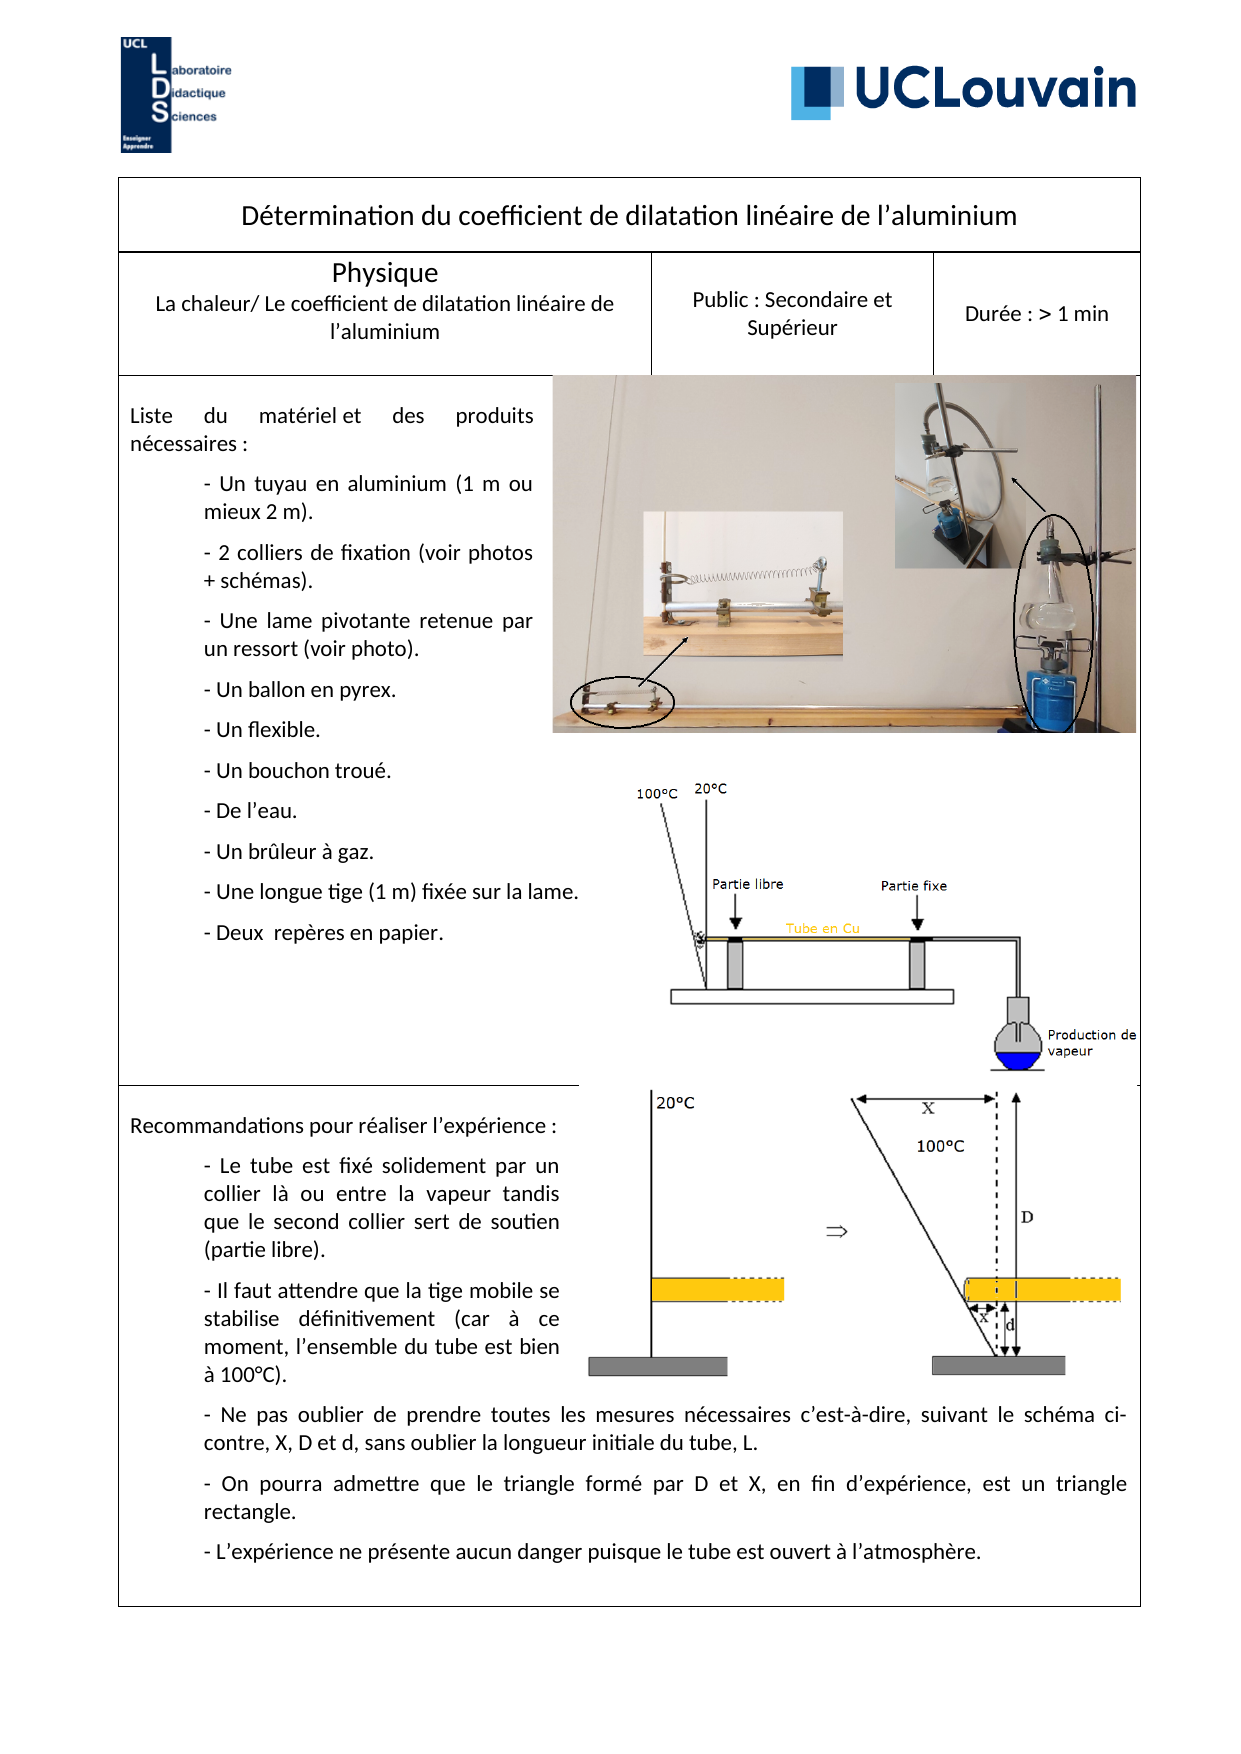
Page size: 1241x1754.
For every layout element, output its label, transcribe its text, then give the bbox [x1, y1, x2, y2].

table_header Détermination du coefficient de dilatation linéaire de l’aluminium [119, 178, 1140, 251]
picture [577, 1085, 1138, 1377]
table_cell Liste du matériel et des produits nécessaires : - Un tuyau en aluminium (1 m ou mieux 2 m). - 2 colliers de fixation (voir photos + schémas). - Une lame pivotante retenue par un ressort (voir photo). - Un ballon en pyrex. - Un flexible. - Un bouchon troué. - De l’eau. - Un brûleur à gaz. - Une longue tige (1 m) fixée sur la lame. - Deux repères en papier. [119, 376, 1140, 1085]
table_cell Durée : 1 min [934, 253, 1140, 375]
picture [120, 37, 232, 153]
table_cell Public : Secondaire et Supérieur [652, 253, 933, 375]
table_cell Recommandations pour réaliser l’expérience : - Le tube est fixé solidement par un collier là ou entre la vapeur tandis que le second collier sert de soutien (partie libre). - Il faut attendre que la tige mobile se stabilise définitivement (car à ce moment, l’ensemble du tube est bien à 100°C). - Ne pas oublier de prendre toutes les mesures nécessaires c’est-à-dire, suivant le schéma ci-contre, X, D et d, sans oublier la longueur initiale du tube, L. - On pourra admettre que le triangle formé par D et X, en fin d’expérience, est un triangle rectangle. - L’expérience ne présente aucun danger puisque le tube est ouvert à l’atmosphère. [119, 1086, 1140, 1606]
picture [765, 40, 1161, 133]
table_cell Physique La chaleur/ Le coefficient de dilatation linéaire de l’aluminium [119, 253, 651, 375]
picture [551, 375, 1136, 732]
picture [630, 765, 1137, 1081]
